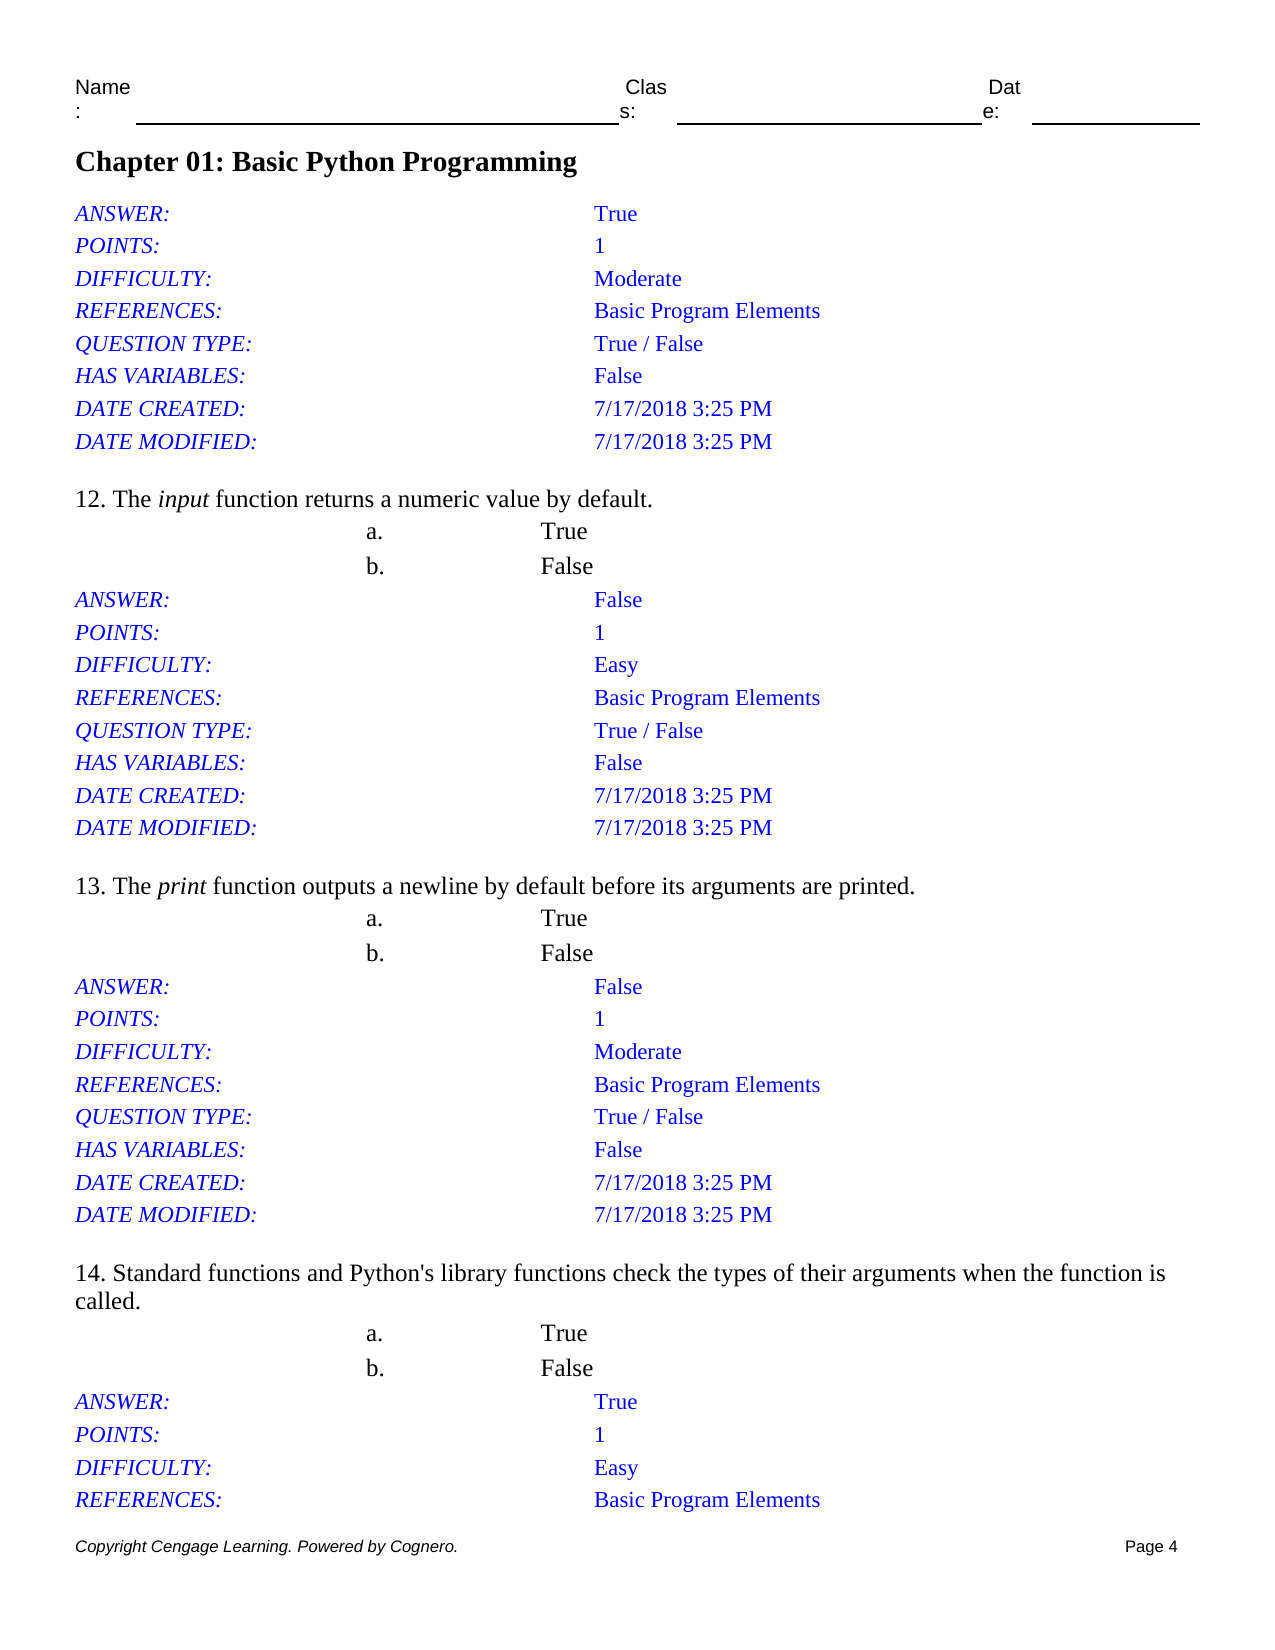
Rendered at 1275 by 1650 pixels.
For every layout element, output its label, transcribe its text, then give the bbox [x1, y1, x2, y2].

table_header 13. The print function outputs a newline by default before its arguments are printed. [75, 871, 1200, 1231]
table_header 12. The input function returns a numeric value by default. [75, 484, 1200, 844]
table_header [75, 196, 1200, 457]
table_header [75, 1258, 1200, 1516]
